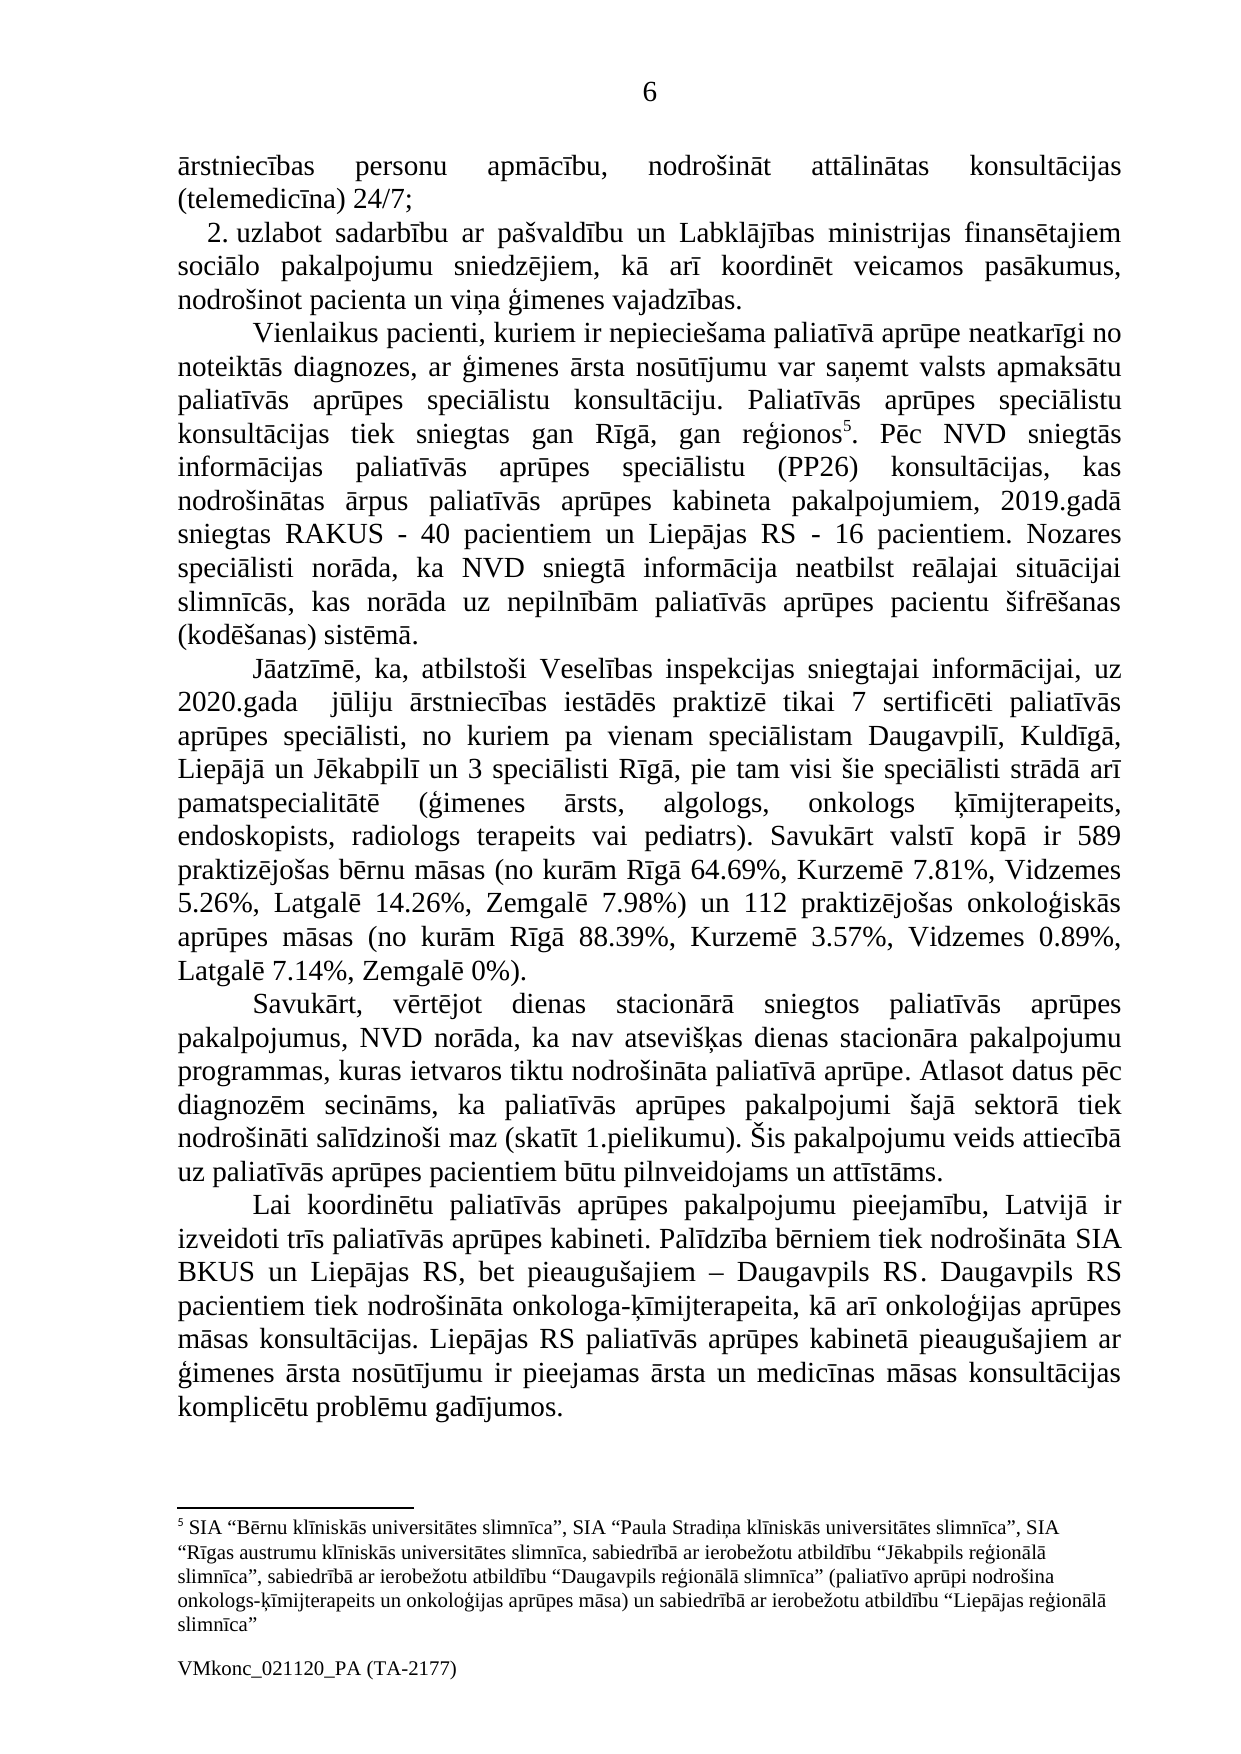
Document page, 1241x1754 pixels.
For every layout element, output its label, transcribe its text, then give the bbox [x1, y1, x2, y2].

text Jāatzīmē, ka, atbilstoši Veselības inspekcijas sniegtajai informācijai, uz 2020.gada jūliju ārstniecības iestādēs praktizē tikai 7 sertificēti paliatīvās aprūpes speciālisti, no kuriem pa vienam speciālistam Daugavpilī, Kuldīgā, Liepājā un Jēkabpilī un 3 speciālisti Rīgā, pie tam visi šie speciālisti strādā arī pamatspecialitātē (ģimenes ārsts, algologs, onkologs ķīmijterapeits, endoskopists, radiologs terapeits vai pediatrs). Savukārt valstī kopā ir 589 praktizējošas bērnu māsas (no kurām Rīgā 64.69%, Kurzemē 7.81%, Vidzemes 5.26%, Latgalē 14.26%, Zemgalē 7.98%) un 112 praktizējošas onkoloģiskās aprūpes māsas (no kurām Rīgā 88.39%, Kurzemē 3.57%, Vidzemes 0.89%, Latgalē 7.14%, Zemgalē 0%). [177, 651, 1122, 986]
list uzlabot sadarbību ar pašvaldību un Labklājības ministrijas finansētajiem sociālo pakalpojumu sniedzējiem, kā arī koordinēt veicamos pasākumus, nodrošinot pacienta un viņa ģimenes vajadzības. [177, 215, 1122, 315]
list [177, 148, 1122, 215]
text Vienlaikus pacienti, kuriem ir nepieciešama paliatīvā aprūpe neatkarīgi no noteiktās diagnozes, ar ģimenes ārsta nosūtījumu var saņemt valsts apmaksātu paliatīvās aprūpes speciālistu konsultāciju. Paliatīvās aprūpes speciālistu konsultācijas tiek sniegtas gan Rīgā, gan reģionos. Pēc NVD sniegtās informācijas paliatīvās aprūpes speciālistu (PP26) konsultācijas, kas nodrošinātas ārpus paliatīvās aprūpes kabineta pakalpojumiem, 2019.gadā sniegtas RAKUS - 40 pacientiem un Liepājas RS - 16 pacientiem. Nozares speciālisti norāda, ka NVD sniegtā informācija neatbilst reālajai situācijai slimnīcās, kas norāda uz nepilnībām paliatīvās aprūpes pacientu šifrēšanas (kodēšanas) sistēmā. [177, 315, 1122, 651]
text Lai koordinētu paliatīvās aprūpes pakalpojumu pieejamību, Latvijā ir izveidoti trīs paliatīvās aprūpes kabineti. Palīdzība bērniem tiek nodrošināta SIA BKUS un Liepājas RS, bet pieaugušajiem – Daugavpils RS. Daugavpils RS pacientiem tiek nodrošināta onkologa-ķīmijterapeita, kā arī onkoloģijas aprūpes māsas konsultācijas. Liepājas RS paliatīvās aprūpes kabinetā pieaugušajiem ar ģimenes ārsta nosūtījumu ir pieejamas ārsta un medicīnas māsas konsultācijas komplicētu problēmu gadījumos. [177, 1187, 1122, 1422]
text Savukārt, vērtējot dienas stacionārā sniegtos paliatīvās aprūpes pakalpojumus, NVD norāda, ka nav atsevišķas dienas stacionāra pakalpojumu programmas, kuras ietvaros tiktu nodrošināta paliatīvā aprūpe. Atlasot datus pēc diagnozēm secināms, ka paliatīvās aprūpes pakalpojumi šajā sektorā tiek nodrošināti salīdzinoši maz (skatīt 1.pielikumu). Šis pakalpojumu veids attiecībā uz paliatīvās aprūpes pacientiem būtu pilnveidojams un attīstāms. [177, 986, 1122, 1187]
